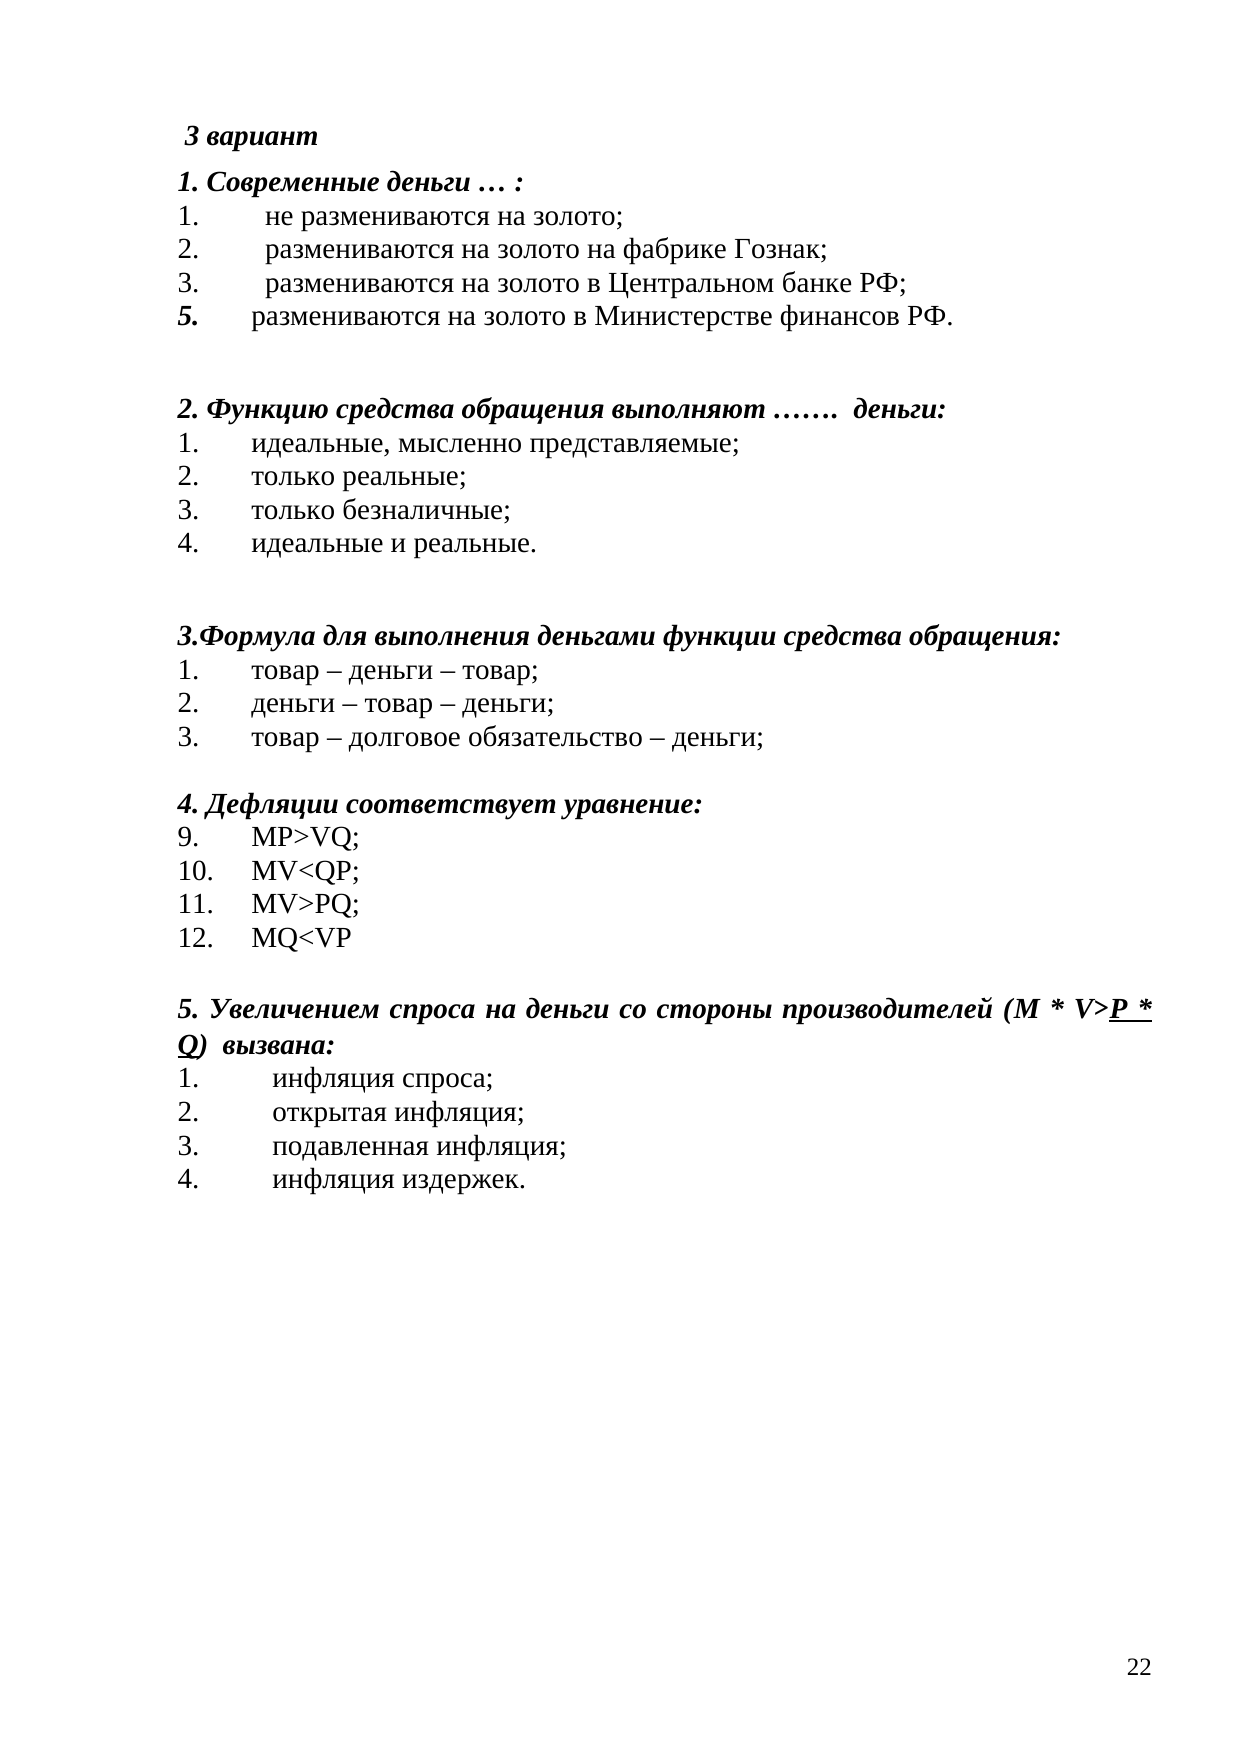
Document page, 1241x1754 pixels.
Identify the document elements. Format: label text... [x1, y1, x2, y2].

list MV<QP; [177, 853, 1152, 887]
text 5. Увеличением спроса на деньги со стороны производителей (M * V>P * Q) вызвана: [177, 987, 1152, 1061]
text 2. размениваются на золото на фабрике Гознак; [177, 231, 1152, 265]
list идеальные и реальные. [177, 525, 1152, 559]
text 4. Дефляции соответствует уравнение: [177, 786, 1152, 819]
list только реальные; [177, 458, 1152, 492]
list только безналичные; [177, 492, 1152, 525]
text 2. Функцию средства обращения выполняют ……. деньги: [177, 391, 1152, 425]
list товар – долговое обязательство – деньги; [177, 719, 1152, 752]
text 1. инфляция спроса; [177, 1061, 1152, 1094]
list товар – деньги – товар; [177, 652, 1152, 685]
text 1. не размениваются на золото; [177, 198, 1152, 231]
text 3. подавленная инфляция; [177, 1128, 1152, 1161]
list MP>VQ; [177, 819, 1152, 853]
text 2. открытая инфляция; [177, 1094, 1152, 1128]
list MQ<VP [177, 920, 1152, 954]
list MV>PQ; [177, 887, 1152, 920]
text 1. Современные деньги … : [177, 164, 1152, 198]
list деньги – товар – деньги; [177, 685, 1152, 719]
text 4. инфляция издержек. [177, 1161, 1152, 1195]
list идеальные, мысленно представляемые; [177, 425, 1152, 458]
list размениваются на золото в Министерстве финансов РФ. [177, 298, 1152, 332]
text 3 вариант [177, 118, 1152, 152]
text 3. размениваются на золото в Центральном банке РФ; [177, 265, 1152, 298]
text 3.Формула для выполнения деньгами функции средства обращения: [177, 618, 1152, 652]
